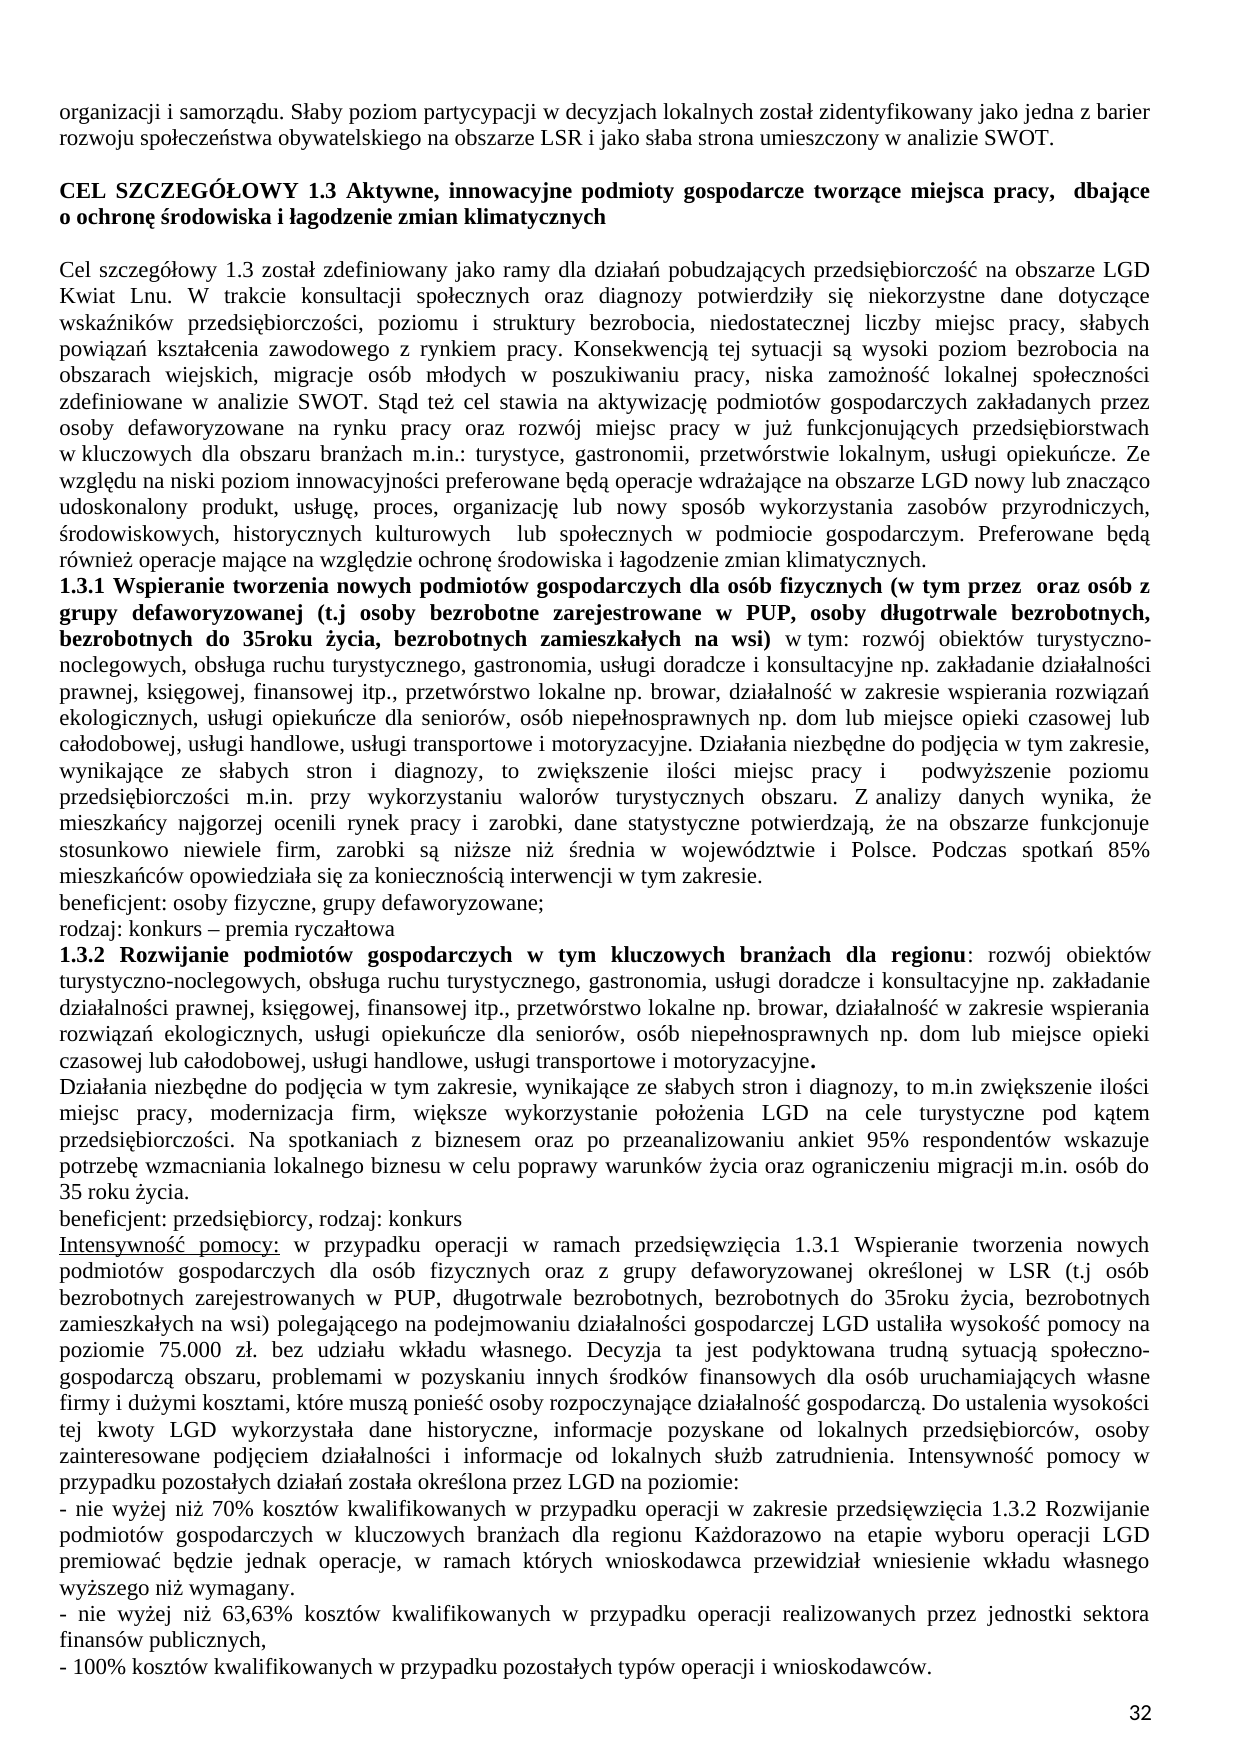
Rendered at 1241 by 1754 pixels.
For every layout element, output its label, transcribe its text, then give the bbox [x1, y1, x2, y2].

text rodzaj: konkurs – premia ryczałtowa [59, 915, 1152, 941]
list Cel szczegółowy 1.3 został zdefiniowany jako ramy dla działań pobudzających przedsiębiorczość na obszarze LGD Kwiat Lnu. W trakcie konsultacji społecznych oraz diagnozy potwierdziły się niekorzystne dane dotyczące wskaźników przedsiębiorczości, poziomu i struktury bezrobocia, niedostatecznej liczby miejsc pracy, słabych powiązań kształcenia zawodowego z rynkiem pracy. Konsekwencją tej sytuacji są wysoki poziom bezrobocia na obszarach wiejskich, migracje osób młodych w poszukiwaniu pracy, niska zamożność lokalnej społeczności zdefiniowane w analizie SWOT. Stąd też cel stawia na aktywizację podmiotów gospodarczych zakładanych przez osoby defaworyzowane na rynku pracy oraz rozwój miejsc pracy w już funkcjonujących przedsiębiorstwach w kluczowych dla obszaru branżach m.in.: turystyce, gastronomii, przetwórstwie lokalnym, usługi opiekuńcze. Ze względu na niski poziom innowacyjności preferowane będą operacje wdrażające na obszarze LGD nowy lub znacząco udoskonalony produkt, usługę, proces, organizację lub nowy sposób wykorzystania zasobów przyrodniczych, środowiskowych, historycznych kulturowych lub społecznych w podmiocie gospodarczym. Preferowane będą również operacje mające na względzie ochronę środowiska i łagodzenie zmian klimatycznych. [59, 256, 1152, 572]
list - nie wyżej niż 70% kosztów kwalifikowanych w przypadku operacji w zakresie przedsięwzięcia 1.3.2 Rozwijanie podmiotów gospodarczych w kluczowych branżach dla regionu Każdorazowo na etapie wyboru operacji LGD premiować będzie jednak operacje, w ramach których wnioskodawca przewidział wniesienie wkładu własnego wyższego niż wymagany. [59, 1495, 1152, 1600]
text beneficjent: osoby fizyczne, grupy defaworyzowane; [59, 888, 1152, 915]
text Intensywność pomocy: w przypadku operacji w ramach przedsięwzięcia 1.3.1 Wspieranie tworzenia nowych podmiotów gospodarczych dla osób fizycznych oraz z grupy defaworyzowanej określonej w LSR (t.j osób bezrobotnych zarejestrowanych w PUP, długotrwale bezrobotnych, bezrobotnych do 35roku życia, bezrobotnych zamieszkałych na wsi) polegającego na podejmowaniu działalności gospodarczej LGD ustaliła wysokość pomocy na poziomie 75.000 zł. bez udziału wkładu własnego. Decyzja ta jest podyktowana trudną sytuacją społeczno-gospodarczą obszaru, problemami w pozyskaniu innych środków finansowych dla osób uruchamiających własne firmy i dużymi kosztami, które muszą ponieść osoby rozpoczynające działalność gospodarczą. Do ustalenia wysokości tej kwoty LGD wykorzystała dane historyczne, informacje pozyskane od lokalnych przedsiębiorców, osoby zainteresowane podjęciem działalności i informacje od lokalnych służb zatrudnienia. Intensywność pomocy w przypadku pozostałych działań została określona przez LGD na poziomie: [59, 1231, 1152, 1495]
list 1.3.1 Wspieranie tworzenia nowych podmiotów gospodarczych dla osób fizycznych (w tym przez oraz osób z grupy defaworyzowanej (t.j osoby bezrobotne zarejestrowane w PUP, osoby długotrwale bezrobotnych, bezrobotnych do 35roku życia, bezrobotnych zamieszkałych na wsi) w tym: rozwój obiektów turystyczno-noclegowych, obsługa ruchu turystycznego, gastronomia, usługi doradcze i konsultacyjne np. zakładanie działalności prawnej, księgowej, finansowej itp., przetwórstwo lokalne np. browar, działalność w zakresie wspierania rozwiązań ekologicznych, usługi opiekuńcze dla seniorów, osób niepełnosprawnych np. dom lub miejsce opieki czasowej lub całodobowej, usługi handlowe, usługi transportowe i motoryzacyjne. Działania niezbędne do podjęcia w tym zakresie, wynikające ze słabych stron i diagnozy, to zwiększenie ilości miejsc pracy i podwyższenie poziomu przedsiębiorczości m.in. przy wykorzystaniu walorów turystycznych obszaru. Z analizy danych wynika, że mieszkańcy najgorzej ocenili rynek pracy i zarobki, dane statystyczne potwierdzają, że na obszarze funkcjonuje stosunkowo niewiele firm, zarobki są niższe niż średnia w województwie i Polsce. Podczas spotkań 85% mieszkańców opowiedziała się za koniecznością interwencji w tym zakresie. [59, 572, 1152, 888]
list - nie wyżej niż 63,63% kosztów kwalifikowanych w przypadku operacji realizowanych przez jednostki sektora finansów publicznych, [59, 1600, 1152, 1653]
list CEL SZCZEGÓŁOWY 1.3 Aktywne, innowacyjne podmioty gospodarcze tworzące miejsca pracy, dbające o ochronę środowiska i łagodzenie zmian klimatycznych [59, 177, 1152, 230]
text beneficjent: przedsiębiorcy, rodzaj: konkurs [59, 1205, 1152, 1231]
list 1.3.2 Rozwijanie podmiotów gospodarczych w tym kluczowych branżach dla regionu: rozwój obiektów turystyczno-noclegowych, obsługa ruchu turystycznego, gastronomia, usługi doradcze i konsultacyjne np. zakładanie działalności prawnej, księgowej, finansowej itp., przetwórstwo lokalne np. browar, działalność w zakresie wspierania rozwiązań ekologicznych, usługi opiekuńcze dla seniorów, osób niepełnosprawnych np. dom lub miejsce opieki czasowej lub całodobowej, usługi handlowe, usługi transportowe i motoryzacyjne. [59, 941, 1152, 1073]
list - 100% kosztów kwalifikowanych w przypadku pozostałych typów operacji i wnioskodawców. [59, 1653, 1152, 1679]
text Działania niezbędne do podjęcia w tym zakresie, wynikające ze słabych stron i diagnozy, to m.in zwiększenie ilości miejsc pracy, modernizacja firm, większe wykorzystanie położenia LGD na cele turystyczne pod kątem przedsiębiorczości. Na spotkaniach z biznesem oraz po przeanalizowaniu ankiet 95% respondentów wskazuje potrzebę wzmacniania lokalnego biznesu w celu poprawy warunków życia oraz ograniczeniu migracji m.in. osób do 35 roku życia. [59, 1073, 1152, 1205]
